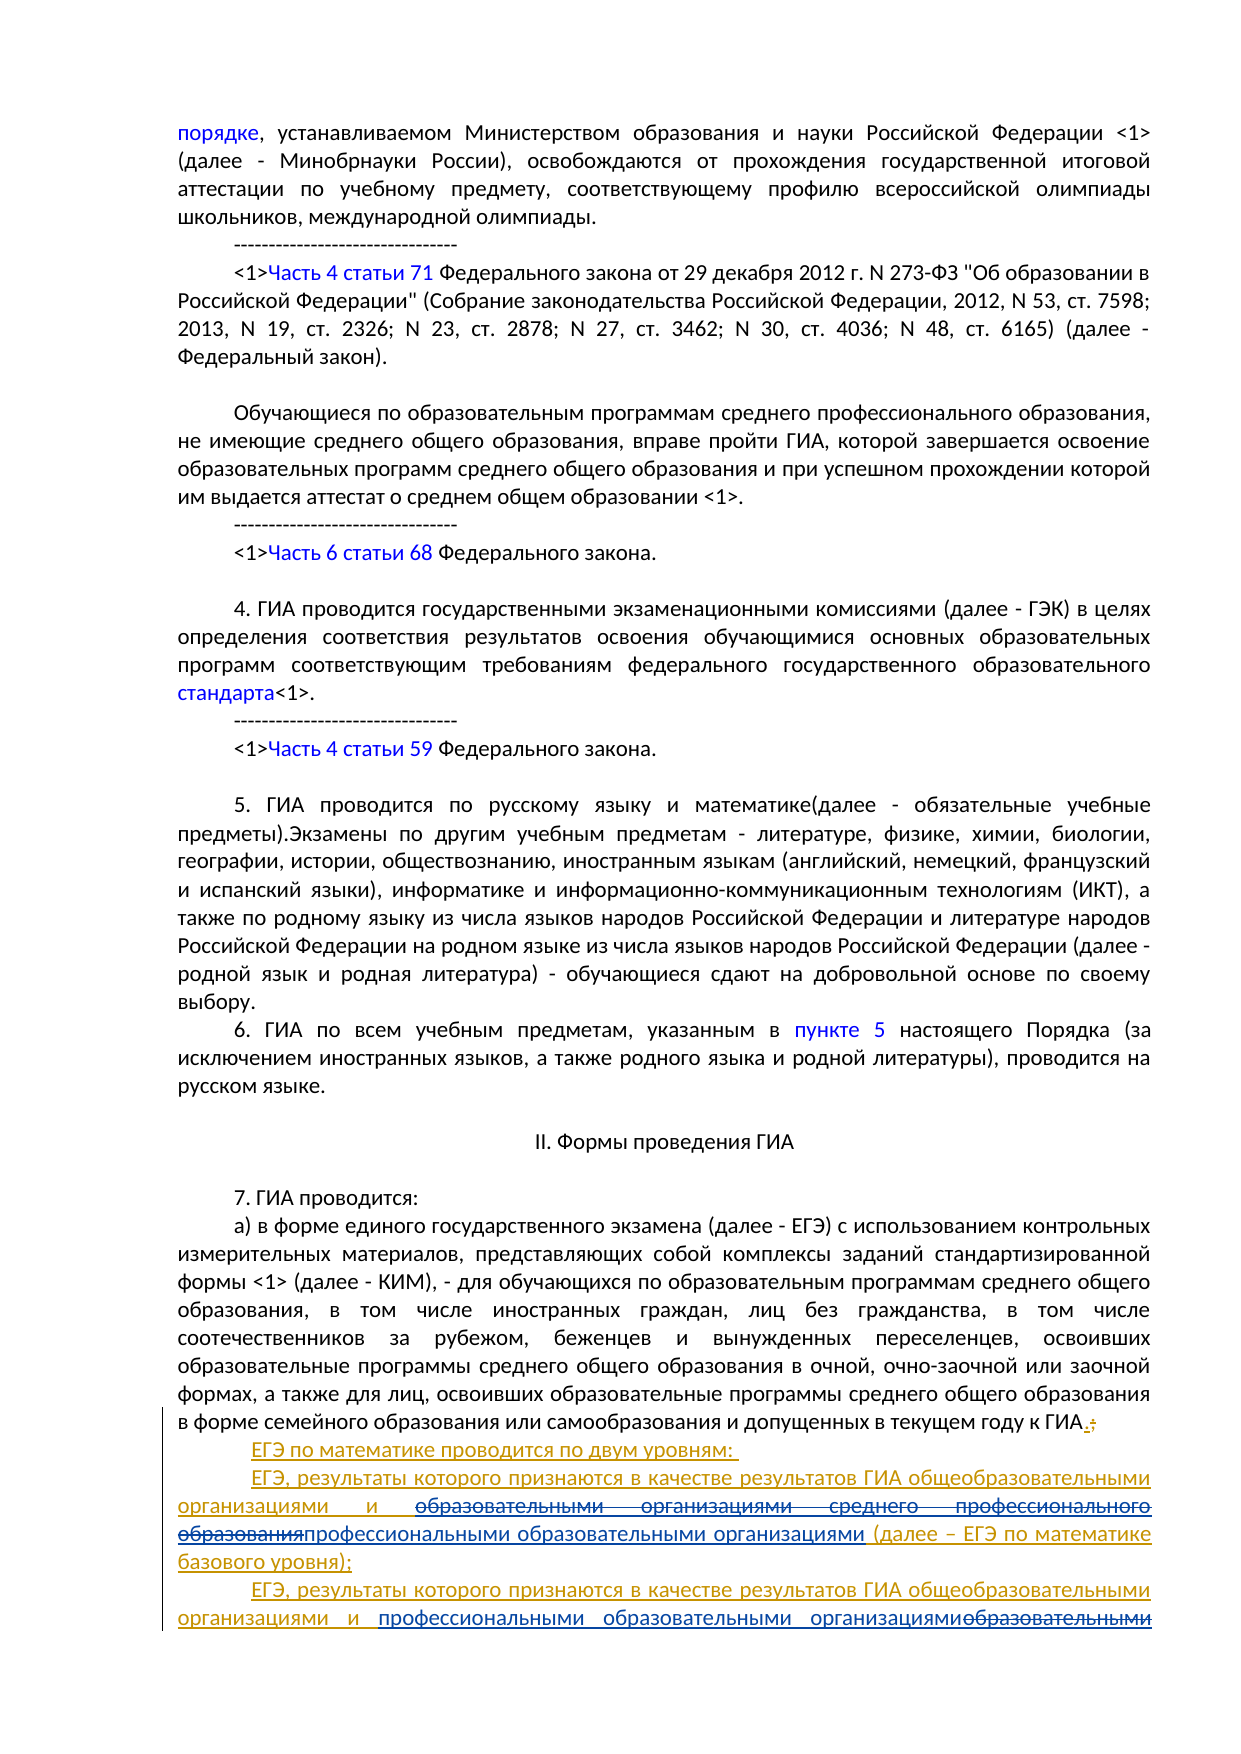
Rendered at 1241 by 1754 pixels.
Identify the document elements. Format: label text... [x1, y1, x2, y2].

text <1>Часть 6 статьи 68 Федерального закона. [177, 538, 1152, 566]
text 6. ГИА по всем учебным предметам, указанным в пункте 5 настоящего Порядка (за исключением иностранных языков, а также родного языка и родной литературы), проводится на русском языке. [177, 1015, 1152, 1099]
text -------------------------------- [177, 707, 1152, 734]
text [177, 118, 1152, 230]
text -------------------------------- [177, 230, 1152, 258]
text <1>Часть 4 статьи 71 Федерального закона от 29 декабря 2012 г. N 273-ФЗ "Об образовании в Российской Федерации" (Собрание законодательства Российской Федерации, 2012, N 53, ст. 7598; 2013, N 19, ст. 2326; N 23, ст. 2878; N 27, ст. 3462; N 30, ст. 4036; N 48, ст. 6165) (далее - Федеральный закон). [177, 258, 1152, 370]
text а) в форме единого государственного экзамена (далее - ЕГЭ) с использованием контрольных измерительных материалов, представляющих собой комплексы заданий стандартизированной формы <1> (далее - КИМ), - для обучающихся по образовательным программам среднего общего образования, в том числе иностранных граждан, лиц без гражданства, в том числе соотечественников за рубежом, беженцев и вынужденных переселенцев, освоивших образовательные программы среднего общего образования в очной, очно-заочной или заочной формах, а также для лиц, освоивших образовательные программы среднего общего образования в форме семейного образования или самообразования и допущенных в текущем году к ГИА [177, 1211, 1152, 1435]
text -------------------------------- [177, 510, 1152, 538]
text Обучающиеся по образовательным программам среднего профессионального образования, не имеющие среднего общего образования, вправе пройти ГИА, которой завершается освоение образовательных программ среднего общего образования и при успешном прохождении которой им выдается аттестат о среднем общем образовании <1>. [177, 398, 1152, 510]
text II. Формы проведения ГИА [177, 1127, 1152, 1155]
text 5. ГИА проводится по русскому языку и математике(далее - обязательные учебные предметы).Экзамены по другим учебным предметам - литературе, физике, химии, биологии, географии, истории, обществознанию, иностранным языкам (английский, немецкий, французский и испанский языки), информатике и информационно-коммуникационным технологиям (ИКТ), а также по родному языку из числа языков народов Российской Федерации и литературе народов Российской Федерации на родном языке из числа языков народов Российской Федерации (далее - родной язык и родная литература) - обучающиеся сдают на добровольной основе по своему выбору. [177, 791, 1152, 1015]
text <1>Часть 4 статьи 59 Федерального закона. [177, 734, 1152, 763]
text 4. ГИА проводится государственными экзаменационными комиссиями (далее - ГЭК) в целях определения соответствия результатов освоения обучающимися основных образовательных программ соответствующим требованиям федерального государственного образовательного стандарта<1>. [177, 594, 1152, 707]
text 7. ГИА проводится: [177, 1183, 1152, 1211]
